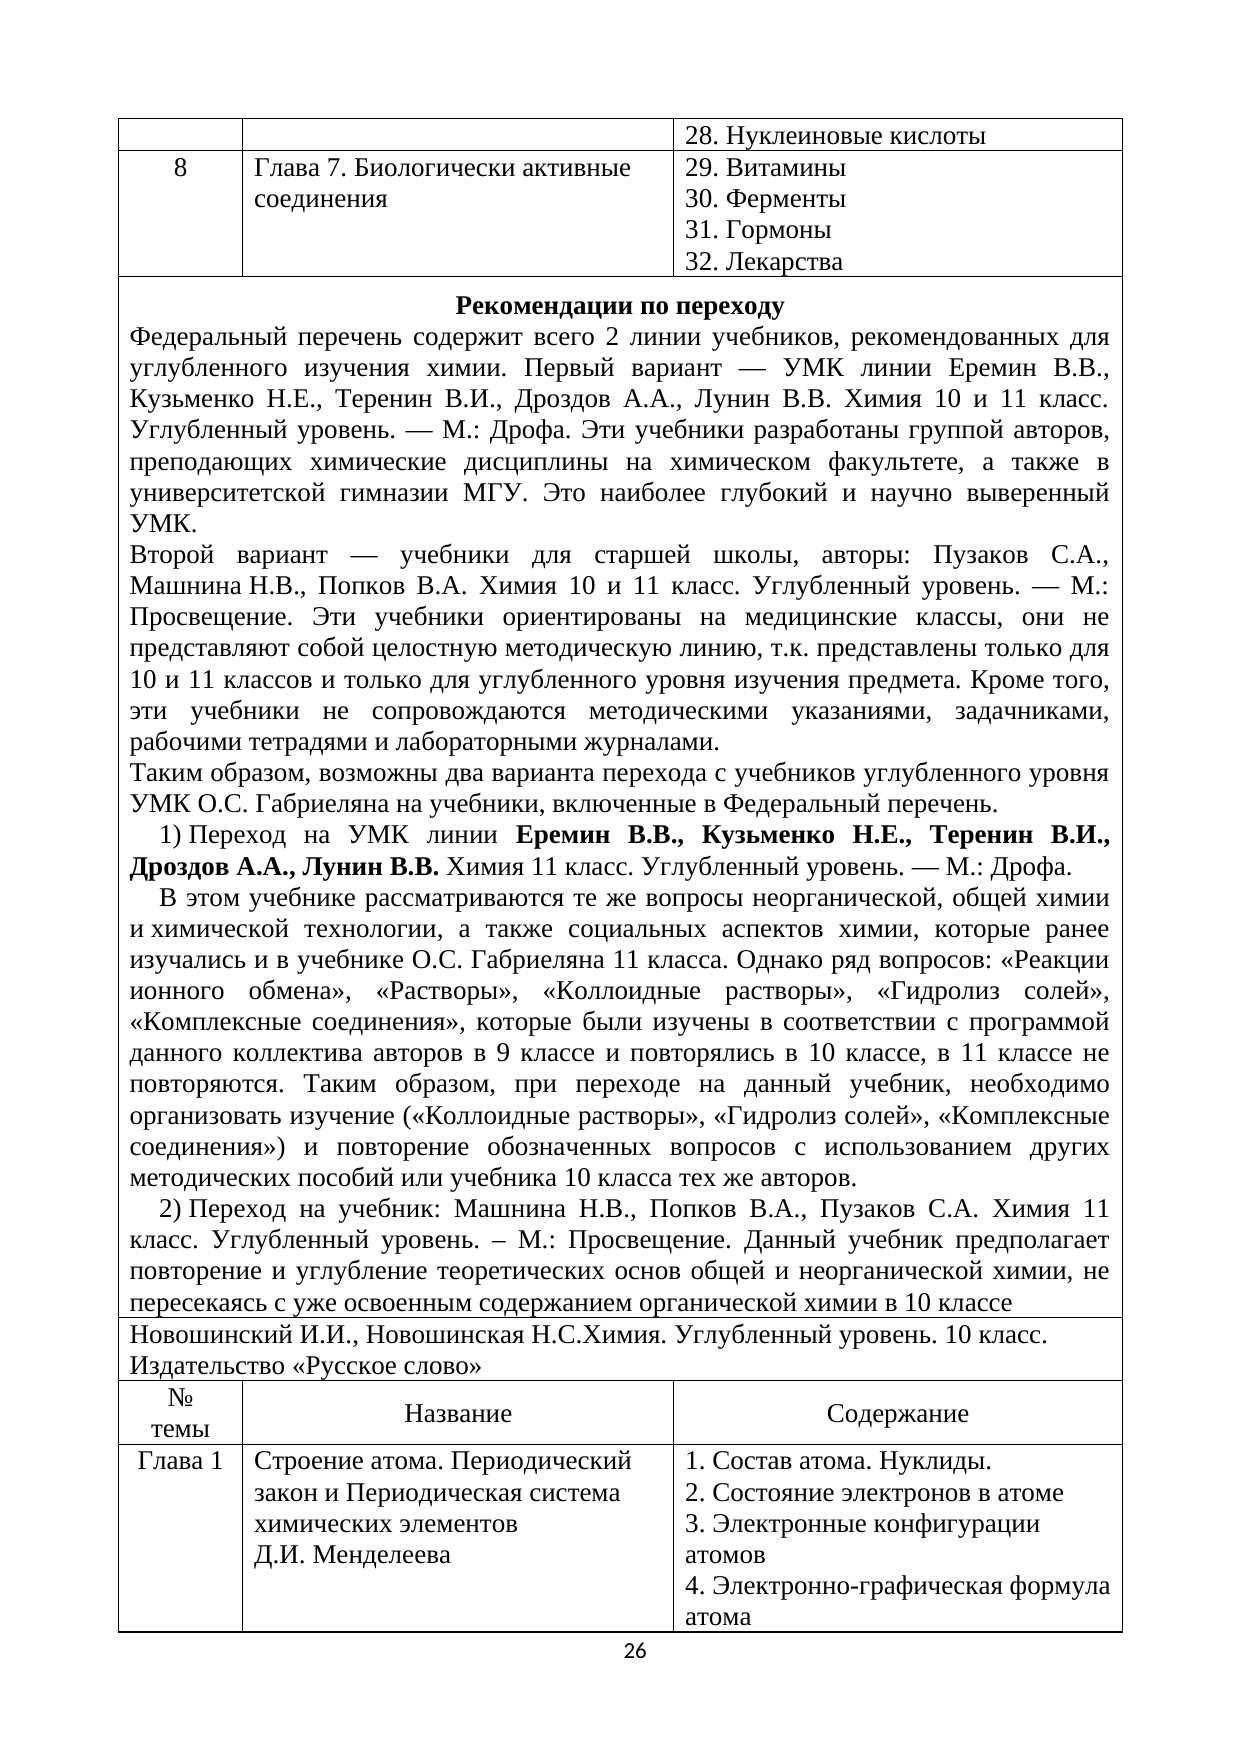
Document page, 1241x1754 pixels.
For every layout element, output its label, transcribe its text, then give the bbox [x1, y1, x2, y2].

table_cell Рекомендации по переходу Федеральный перечень содержит всего 2 линии учебников, рекомендованных для углубленного изучения химии. Первый вариант — УМК линии Еремин В.В., Кузьменко Н.Е., Теренин В.И., Дроздов А.А., Лунин В.В. Химия 10 и 11 класс. Углубленный уровень. — М.: Дрофа. Эти учебники разработаны группой авторов, преподающих химические дисциплины на химическом факультете, а также в университетской гимназии МГУ. Это наиболее глубокий и научно выверенный УМК. Второй вариант — учебники для старшей школы, авторы: Пузаков С.А., Машнина Н.В., Попков В.А. Химия 10 и 11 класс. Углубленный уровень. — М.: Просвещение. Эти учебники ориентированы на медицинские классы, они не представляют собой целостную методическую линию, т.к. представлены только для 10 и 11 классов и только для углубленного уровня изучения предмета. Кроме того, эти учебники не сопровождаются методическими указаниями, задачниками, рабочими тетрадями и лабораторными журналами. Таким образом, возможны два варианта перехода с учебников углубленного уровня УМК О.С. Габриеляна на учебники, включенные в Федеральный перечень. 1) Переход на УМК линии Еремин В.В., Кузьменко Н.Е., Теренин В.И., Дроздов А.А., Лунин В.В. Химия 11 класс. Углубленный уровень. — М.: Дрофа. В этом учебнике рассматриваются те же вопросы неорганической, общей химии и химической технологии, а также социальных аспектов химии, которые ранее изучались и в учебнике О.С. Габриеляна 11 класса. Однако ряд вопросов: «Реакции ионного обмена», «Растворы», «Коллоидные растворы», «Гидролиз солей», «Комплексные соединения», которые были изучены в соответствии с программой данного коллектива авторов в 9 классе и повторялись в 10 классе, в 11 классе не повторяются. Таким образом, при переходе на данный учебник, необходимо организовать изучение («Коллоидные растворы», «Гидролиз солей», «Комплексные соединения») и повторение обозначенных вопросов с использованием других методических пособий или учебника 10 класса тех же авторов. 2) Переход на учебник: Машнина Н.В., Попков В.А., Пузаков С.А. Химия 11 класс. Углубленный уровень. – М.: Просвещение. Данный учебник предполагает повторение и углубление теоретических основ общей и неорганической химии, не пересекаясь с уже освоенным содержанием органической химии в 10 классе [119, 277, 1122, 1317]
table_cell Глава 7. Биологически активные соединения [243, 151, 673, 276]
table_cell 8 [119, 151, 242, 276]
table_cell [674, 119, 1122, 150]
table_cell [243, 1445, 673, 1631]
table_cell Новошинский И.И., Новошинская Н.С.Химия. Углубленный уровень. 10 класс. Издательство «Русское слово» [119, 1318, 1122, 1380]
table_cell Содержание [674, 1381, 1122, 1443]
table_cell 7 [119, 119, 242, 150]
table_cell 29. Витамины 30. Ферменты 31. Гормоны 32. Лекарства [674, 151, 1122, 276]
table_cell Название [243, 1381, 673, 1443]
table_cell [674, 1445, 1122, 1631]
table_cell № темы [119, 1381, 242, 1443]
table_cell Глава 1 [119, 1445, 242, 1631]
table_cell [243, 119, 673, 150]
